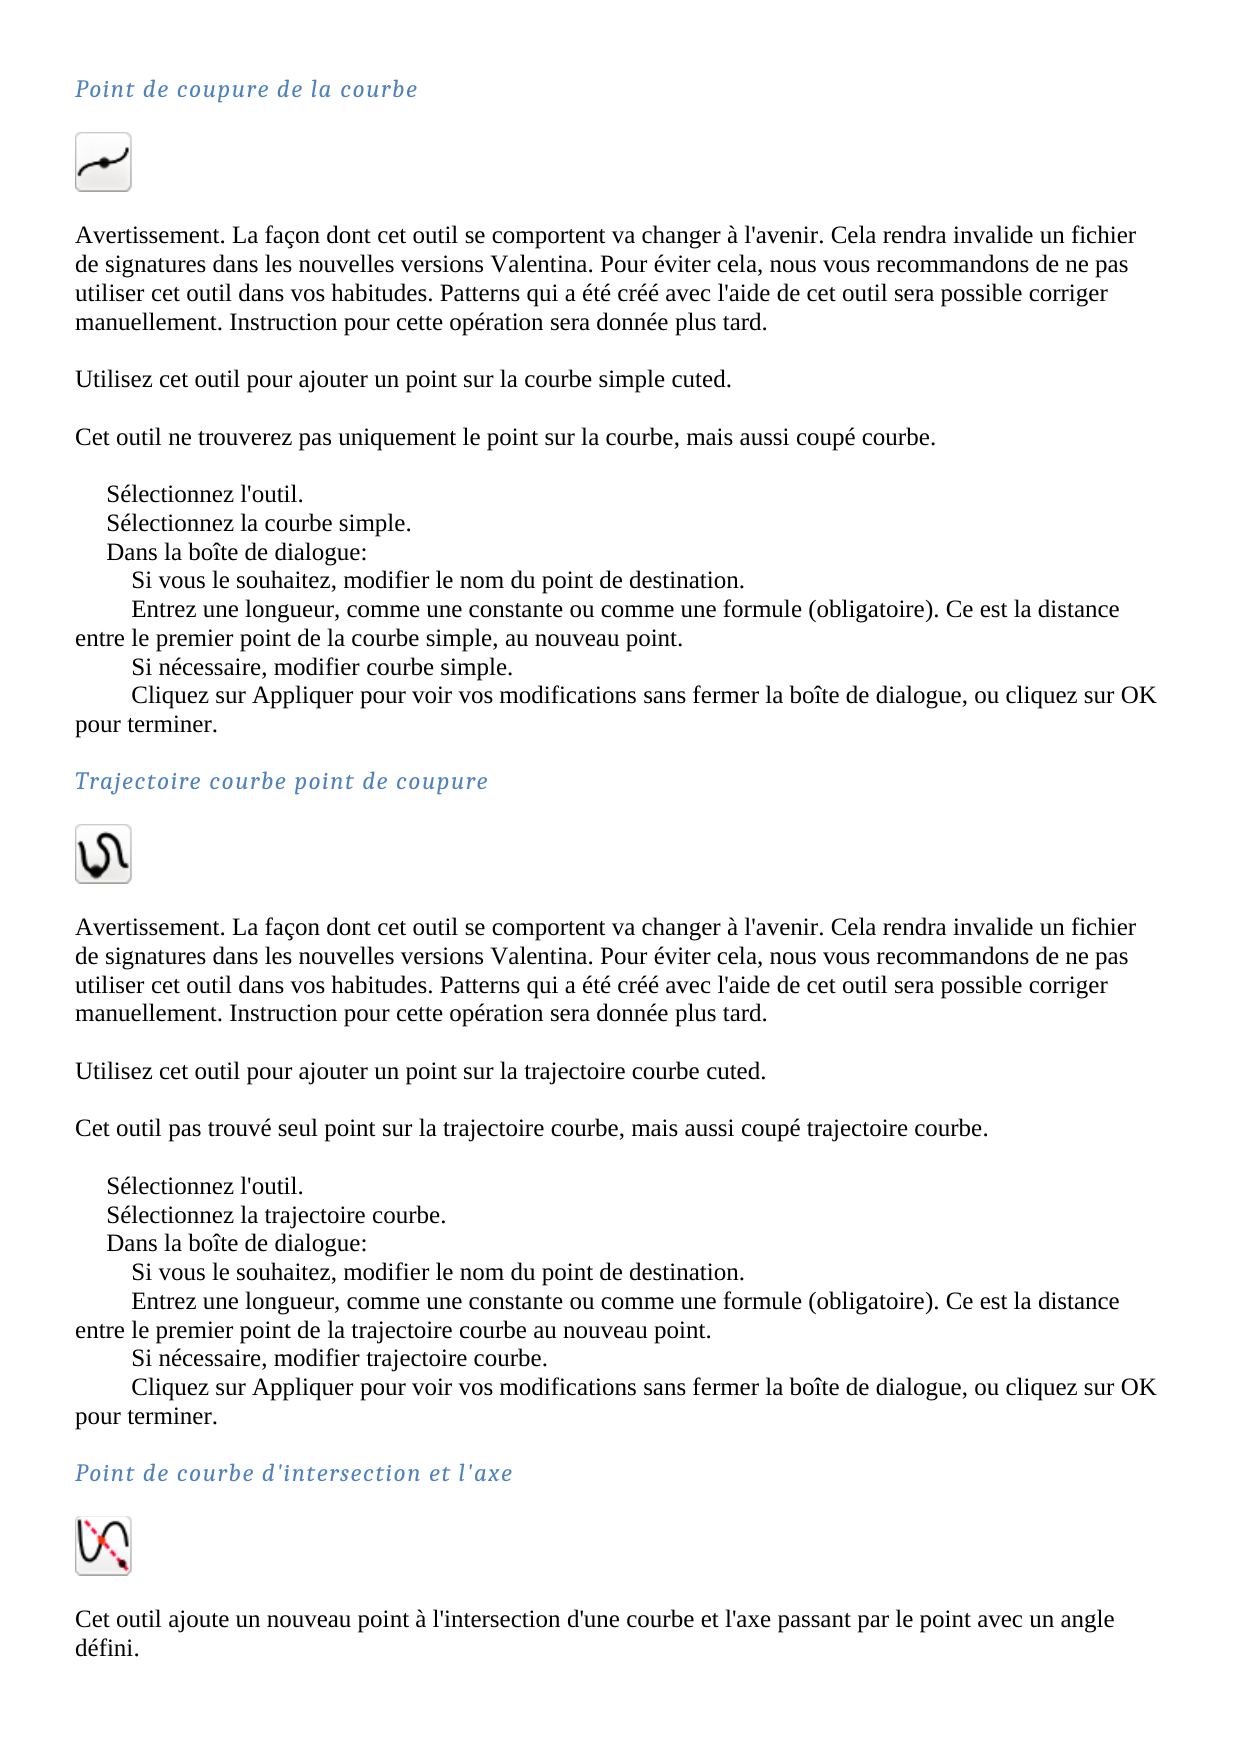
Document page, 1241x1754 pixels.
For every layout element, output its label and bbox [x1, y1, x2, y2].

picture [75, 824, 132, 884]
text [75, 75, 1165, 1662]
picture [75, 132, 132, 192]
picture [75, 1516, 132, 1576]
